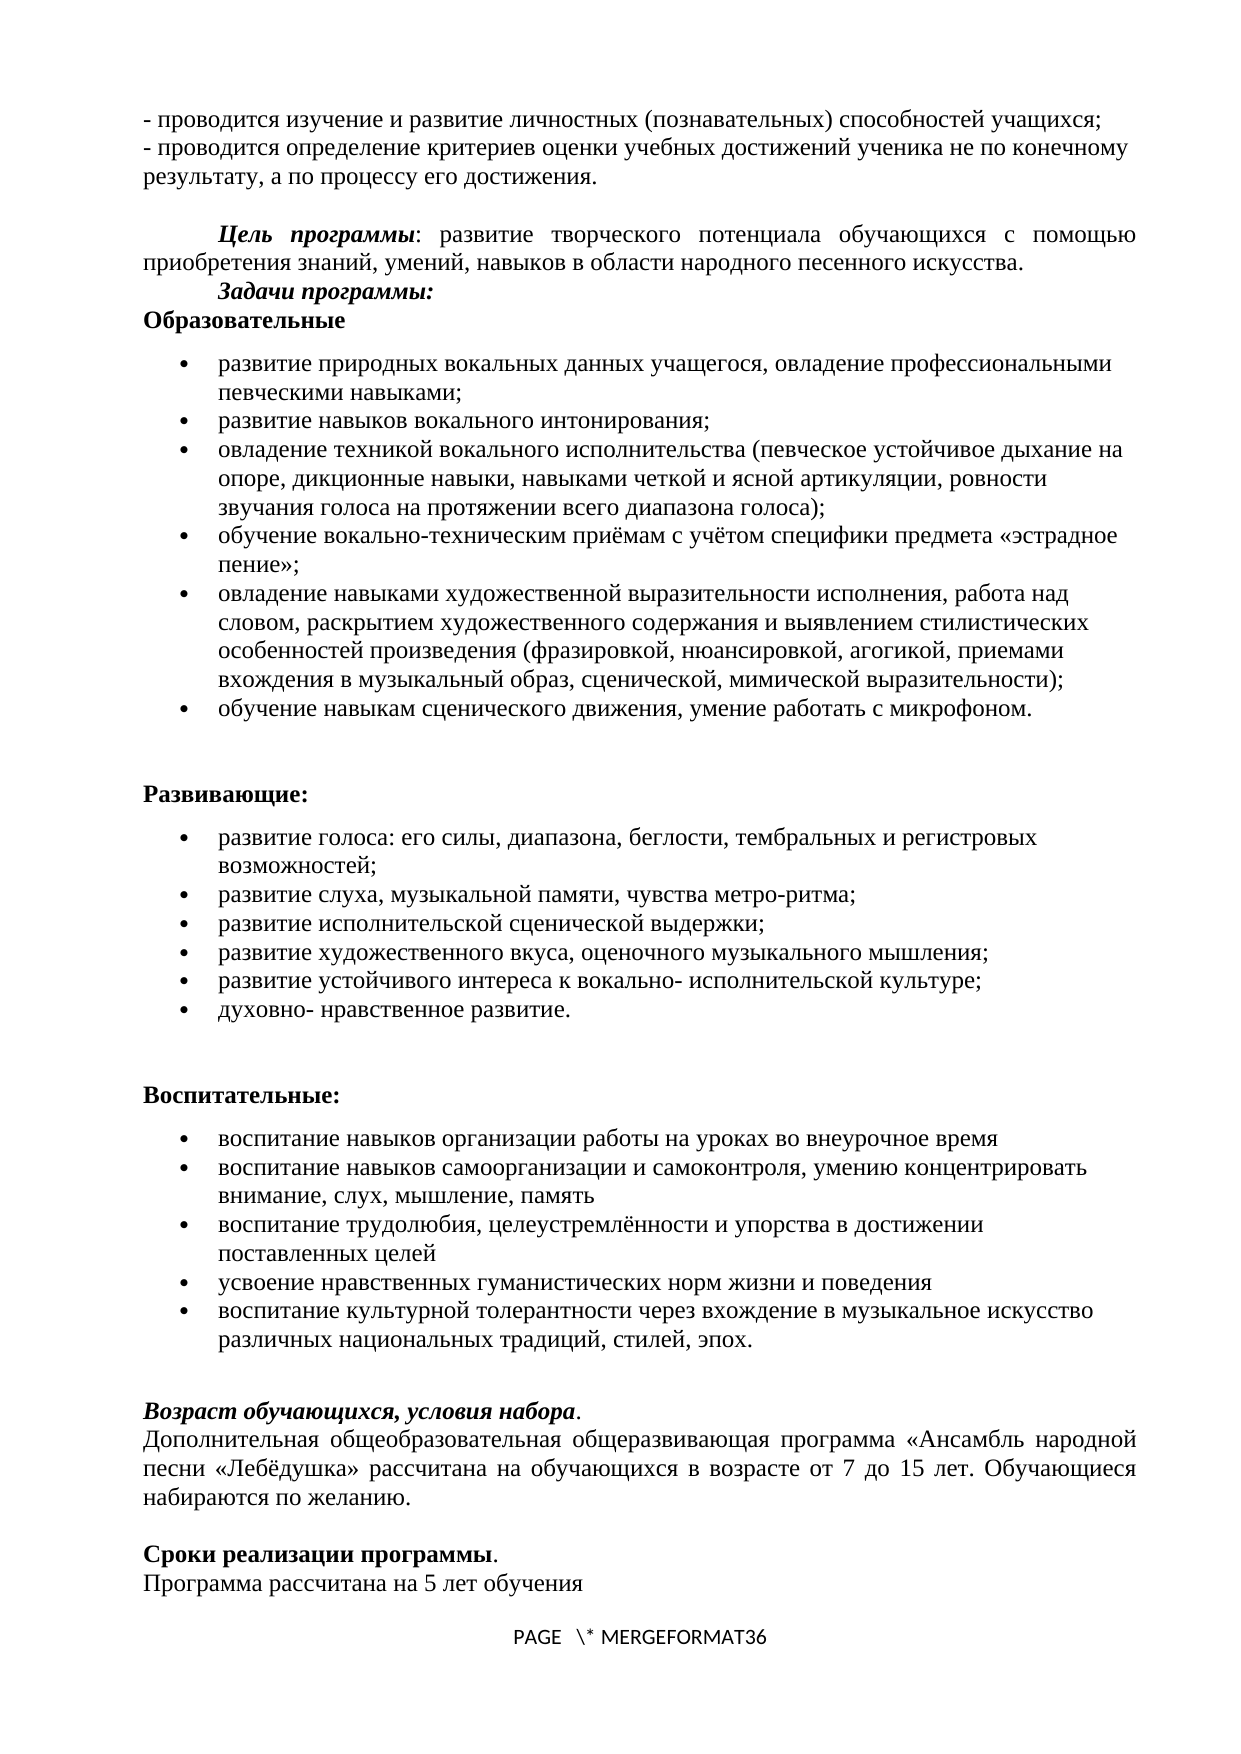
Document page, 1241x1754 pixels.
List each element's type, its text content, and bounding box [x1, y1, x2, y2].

list овладение техникой вокального исполнительства (певческое устойчивое дыхание на опоре, дикционные навыки, навыками четкой и ясной артикуляции, ровности звучания голоса на протяжении всего диапазона голоса); [180, 434, 1137, 520]
text Воспитательные: [143, 1080, 1137, 1109]
text - проводится изучение и развитие личностных (познавательных) способностей учащихся; [143, 104, 1137, 132]
list развитие навыков вокального интонирования; [180, 405, 1137, 434]
list духовно- нравственное развитие. [180, 994, 1137, 1023]
list развитие исполнительской сценической выдержки; [180, 908, 1137, 937]
text Дополнительная общеобразовательная общеразвивающая программа «Ансамбль народной песни «Лебёдушка» рассчитана на обучающихся в возрасте от 7 до 15 лет. Обучающиеся набираются по желанию. [143, 1424, 1137, 1511]
list развитие слуха, музыкальной памяти, чувства метро-ритма; [180, 879, 1137, 908]
list воспитание навыков самоорганизации и самоконтроля, умению концентрировать внимание, слух, мышление, память [180, 1152, 1137, 1209]
text Программа рассчитана на 5 лет обучения [143, 1568, 1137, 1597]
list обучение навыкам сценического движения, умение работать с микрофоном. [180, 693, 1137, 722]
text Сроки реализации программы. [143, 1539, 1137, 1568]
list воспитание навыков организации работы на уроках во внеурочное время [180, 1123, 1137, 1152]
text Образовательные [143, 305, 1137, 334]
text Развивающие: [143, 779, 1137, 807]
text - проводится определение критериев оценки учебных достижений ученика не по конечному результату, а по процессу его достижения. [143, 132, 1137, 190]
list усвоение нравственных гуманистических норм жизни и поведения [180, 1267, 1137, 1295]
text Возраст обучающихся, условия набора. [143, 1396, 1137, 1424]
list развитие голоса: его силы, диапазона, беглости, тембральных и регистровых возможностей; [180, 822, 1137, 879]
text Задачи программы: [143, 276, 1137, 305]
list воспитание культурной толерантности через вхождение в музыкальное искусство различных национальных традиций, стилей, эпох. [180, 1295, 1137, 1353]
text Цель программы: развитие творческого потенциала обучающихся с помощью приобретения знаний, умений, навыков в области народного песенного искусства. [143, 219, 1137, 276]
list обучение вокально-техническим приёмам с учётом специфики предмета «эстрадное пение»; [180, 520, 1137, 578]
list овладение навыками художественной выразительности исполнения, работа над словом, раскрытием художественного содержания и выявлением стилистических особенностей произведения (фразировкой, нюансировкой, агогикой, приемами вхождения в музыкальный образ, сценической, мимической выразительности); [180, 578, 1137, 693]
list воспитание трудолюбия, целеустремлённости и упорства в достижении поставленных целей [180, 1209, 1137, 1267]
list развитие устойчивого интереса к вокально- исполнительской культуре; [180, 965, 1137, 994]
list развитие природных вокальных данных учащегося, овладение профессиональными певческими навыками; [180, 348, 1137, 405]
list развитие художественного вкуса, оценочного музыкального мышления; [180, 937, 1137, 965]
